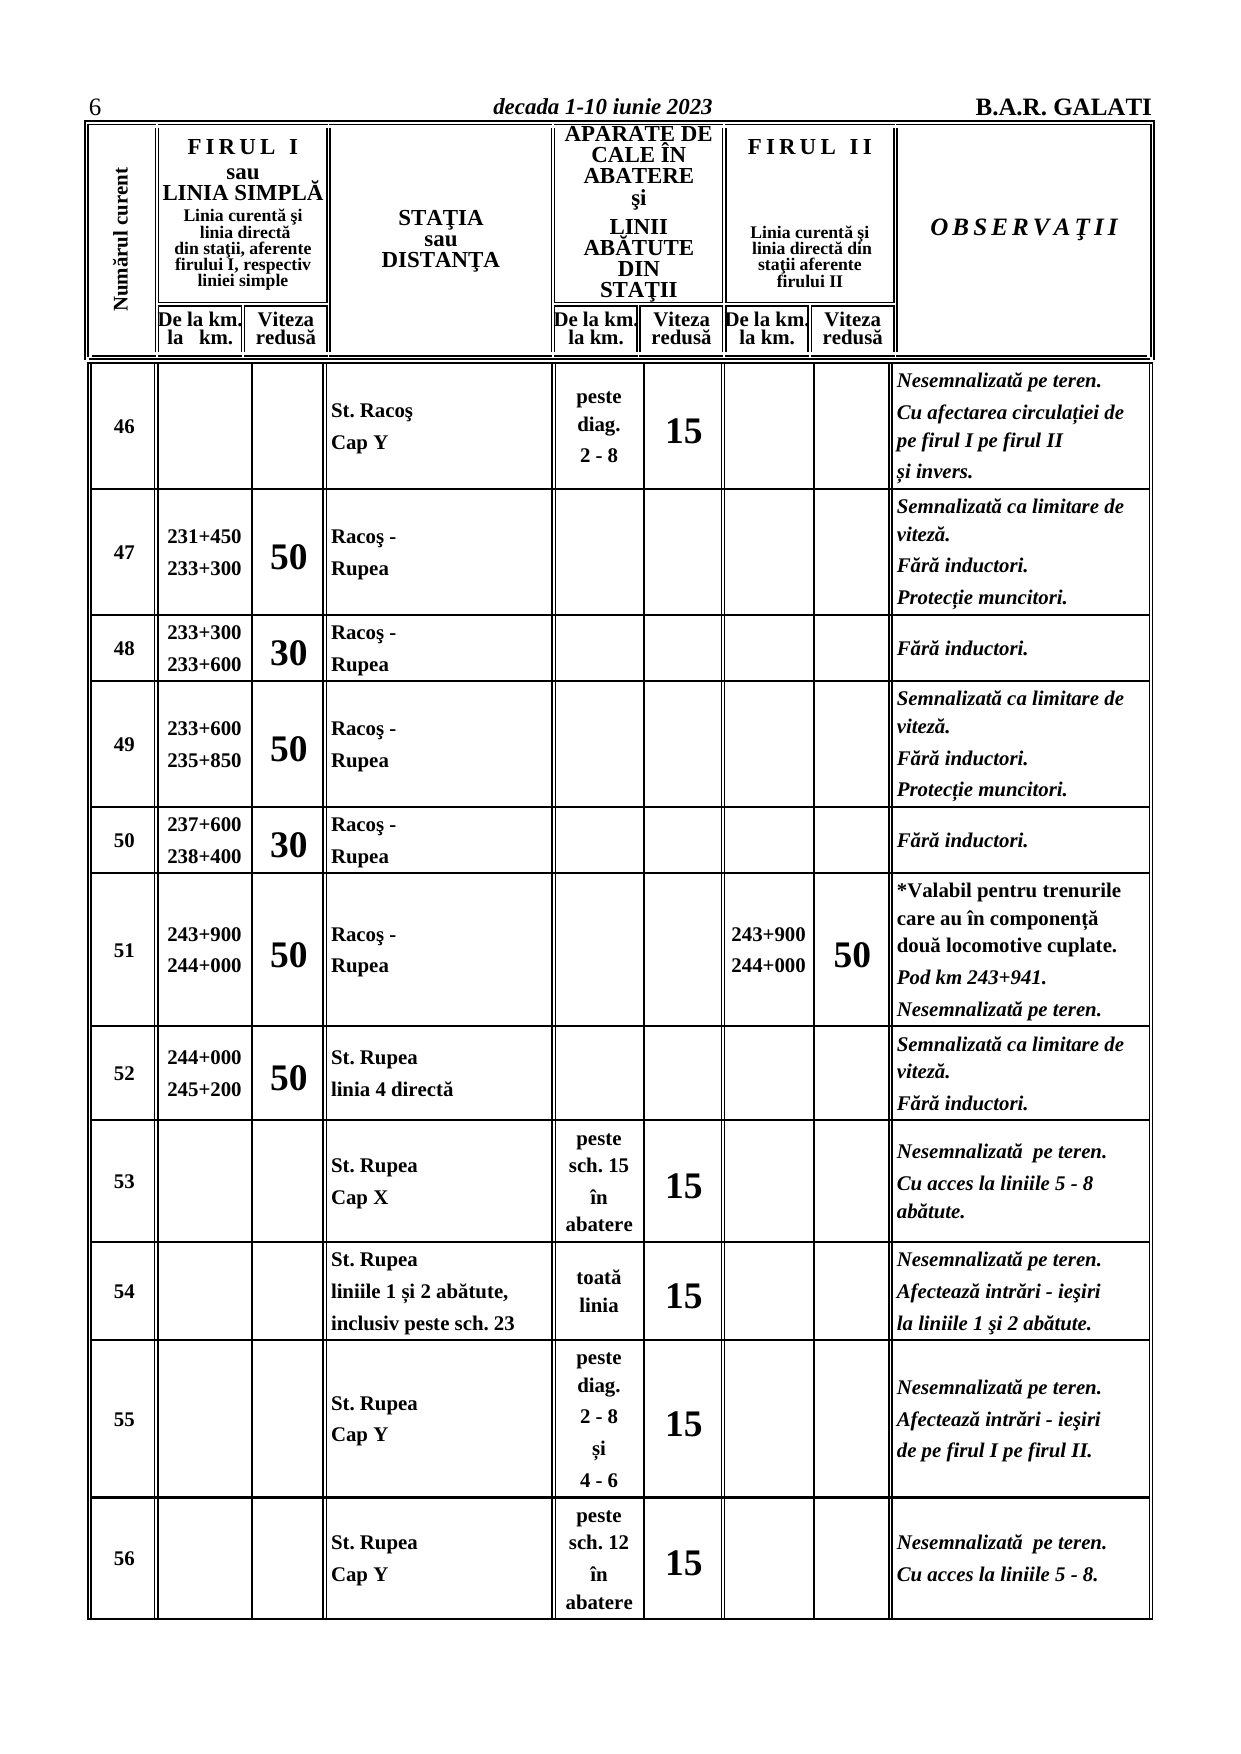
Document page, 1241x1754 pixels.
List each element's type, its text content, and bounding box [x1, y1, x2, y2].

table_cell [556, 874, 643, 1025]
table_cell [556, 616, 643, 680]
table_cell Racoş - Rupea [327, 490, 551, 613]
table_cell [159, 1243, 251, 1339]
table_cell 50 [253, 1027, 322, 1119]
table_cell St. Rupea Cap X [327, 1121, 551, 1241]
table_cell [159, 1341, 251, 1496]
table_cell [92, 1243, 154, 1339]
table_cell [645, 616, 721, 680]
table_cell [725, 1121, 813, 1241]
table_cell Nesemnalizată pe teren. Cu acces la liniile 5 - 8 abătute. [893, 1121, 1149, 1241]
table_cell [815, 364, 888, 488]
table_cell [725, 364, 813, 488]
table_cell Semnalizată ca limitare de viteză. Fără inductori. Protecție muncitori. [893, 490, 1149, 613]
table_cell 15 [645, 364, 721, 488]
table_cell [815, 682, 888, 806]
table_cell [815, 490, 888, 613]
table_cell peste sch. 15 în abatere [556, 1121, 643, 1241]
table_cell [645, 682, 721, 806]
table_cell Racoş - Rupea [327, 616, 551, 680]
table_cell Nesemnalizată pe teren. Cu afectarea circulației de pe firul I pe firul II și invers. [893, 364, 1149, 488]
table_cell peste sch. 12 în abatere [556, 1499, 643, 1618]
table_cell St. Rupea Cap Y [327, 1341, 551, 1496]
table_cell [159, 1499, 251, 1618]
table_cell Racoş - Rupea [327, 874, 551, 1025]
table_cell Nesemnalizată pe teren. Afectează intrări - ieşiri de pe firul I pe firul II. [893, 1341, 1149, 1496]
table_cell [556, 682, 643, 806]
table_cell [815, 1121, 888, 1241]
table_cell [645, 874, 721, 1025]
table_cell 15 [645, 1341, 721, 1496]
table_cell [725, 682, 813, 806]
table_cell [725, 1341, 813, 1496]
table_cell [815, 1341, 888, 1496]
table_cell [815, 1499, 888, 1618]
table_cell [92, 1027, 154, 1119]
table_cell [92, 1341, 154, 1496]
table_cell 50 [253, 682, 322, 806]
table_cell Racoş - Rupea [327, 682, 551, 806]
table_cell 233+600 235+850 [159, 682, 251, 806]
table_cell [92, 490, 154, 613]
table_cell St. Racoş Cap Y [327, 364, 551, 488]
table_cell 50 [815, 874, 888, 1025]
table_cell peste diag. 2 - 8 și 4 - 6 [556, 1341, 643, 1496]
table_cell [725, 1027, 813, 1119]
table_cell 50 [253, 490, 322, 613]
table_cell [159, 364, 251, 488]
table_cell Semnalizată ca limitare de viteză. Fără inductori. Protecție muncitori. [893, 682, 1149, 806]
table_cell Racoş - Rupea [327, 808, 551, 872]
table_cell Nesemnalizată pe teren. Afectează intrări - ieşiri la liniile 1 şi 2 abătute. [893, 1243, 1149, 1339]
table_cell Fără inductori. [893, 616, 1149, 680]
table_cell 15 [645, 1243, 721, 1339]
table_cell [725, 1499, 813, 1618]
table_cell [92, 364, 154, 488]
table_cell toată linia [556, 1243, 643, 1339]
table_cell [92, 874, 154, 1025]
table_cell 30 [253, 808, 322, 872]
table_cell 15 [645, 1121, 721, 1241]
table_cell 244+000 245+200 [159, 1027, 251, 1119]
table_cell 233+300 233+600 [159, 616, 251, 680]
table_cell Semnalizată ca limitare de viteză. Fără inductori. [893, 1027, 1149, 1119]
table_cell [725, 1243, 813, 1339]
table_cell [92, 1121, 154, 1241]
table_cell *Valabil pentru trenurile care au în componență două locomotive cuplate. Pod km 243+941. Nesemnalizată pe teren. [893, 874, 1149, 1025]
table_cell [92, 616, 154, 680]
table_cell St. Rupea linia 4 directă [327, 1027, 551, 1119]
table_cell 243+900 244+000 [725, 874, 813, 1025]
table_cell [92, 1499, 154, 1618]
table_cell [556, 1027, 643, 1119]
table_cell [556, 490, 643, 613]
table_cell [253, 1341, 322, 1496]
table_cell [253, 1499, 322, 1618]
table_cell 243+900 244+000 [159, 874, 251, 1025]
table_cell [253, 1121, 322, 1241]
table_cell 15 [645, 1499, 721, 1618]
table_cell peste diag. 2 - 8 [556, 364, 643, 488]
table_cell [725, 616, 813, 680]
table_cell 231+450 233+300 [159, 490, 251, 613]
table_cell St. Rupea liniile 1 și 2 abătute, inclusiv peste sch. 23 [327, 1243, 551, 1339]
table_cell 30 [253, 616, 322, 680]
table_cell [645, 808, 721, 872]
table_cell [645, 490, 721, 613]
table_cell [92, 682, 154, 806]
table_cell St. Rupea Cap Y [327, 1499, 551, 1618]
table_cell [253, 1243, 322, 1339]
table_cell [725, 490, 813, 613]
table_cell [556, 808, 643, 872]
table_cell [725, 808, 813, 872]
table_cell [645, 1027, 721, 1119]
table_cell Nesemnalizată pe teren. Cu acces la liniile 5 - 8. [893, 1499, 1149, 1618]
table_cell Fără inductori. [893, 808, 1149, 872]
table_cell [815, 1027, 888, 1119]
table_cell [815, 1243, 888, 1339]
table_cell 237+600 238+400 [159, 808, 251, 872]
table_cell 50 [253, 874, 322, 1025]
table_cell [253, 364, 322, 488]
table_cell [815, 808, 888, 872]
table_cell [815, 616, 888, 680]
table_cell [159, 1121, 251, 1241]
table_cell [92, 808, 154, 872]
